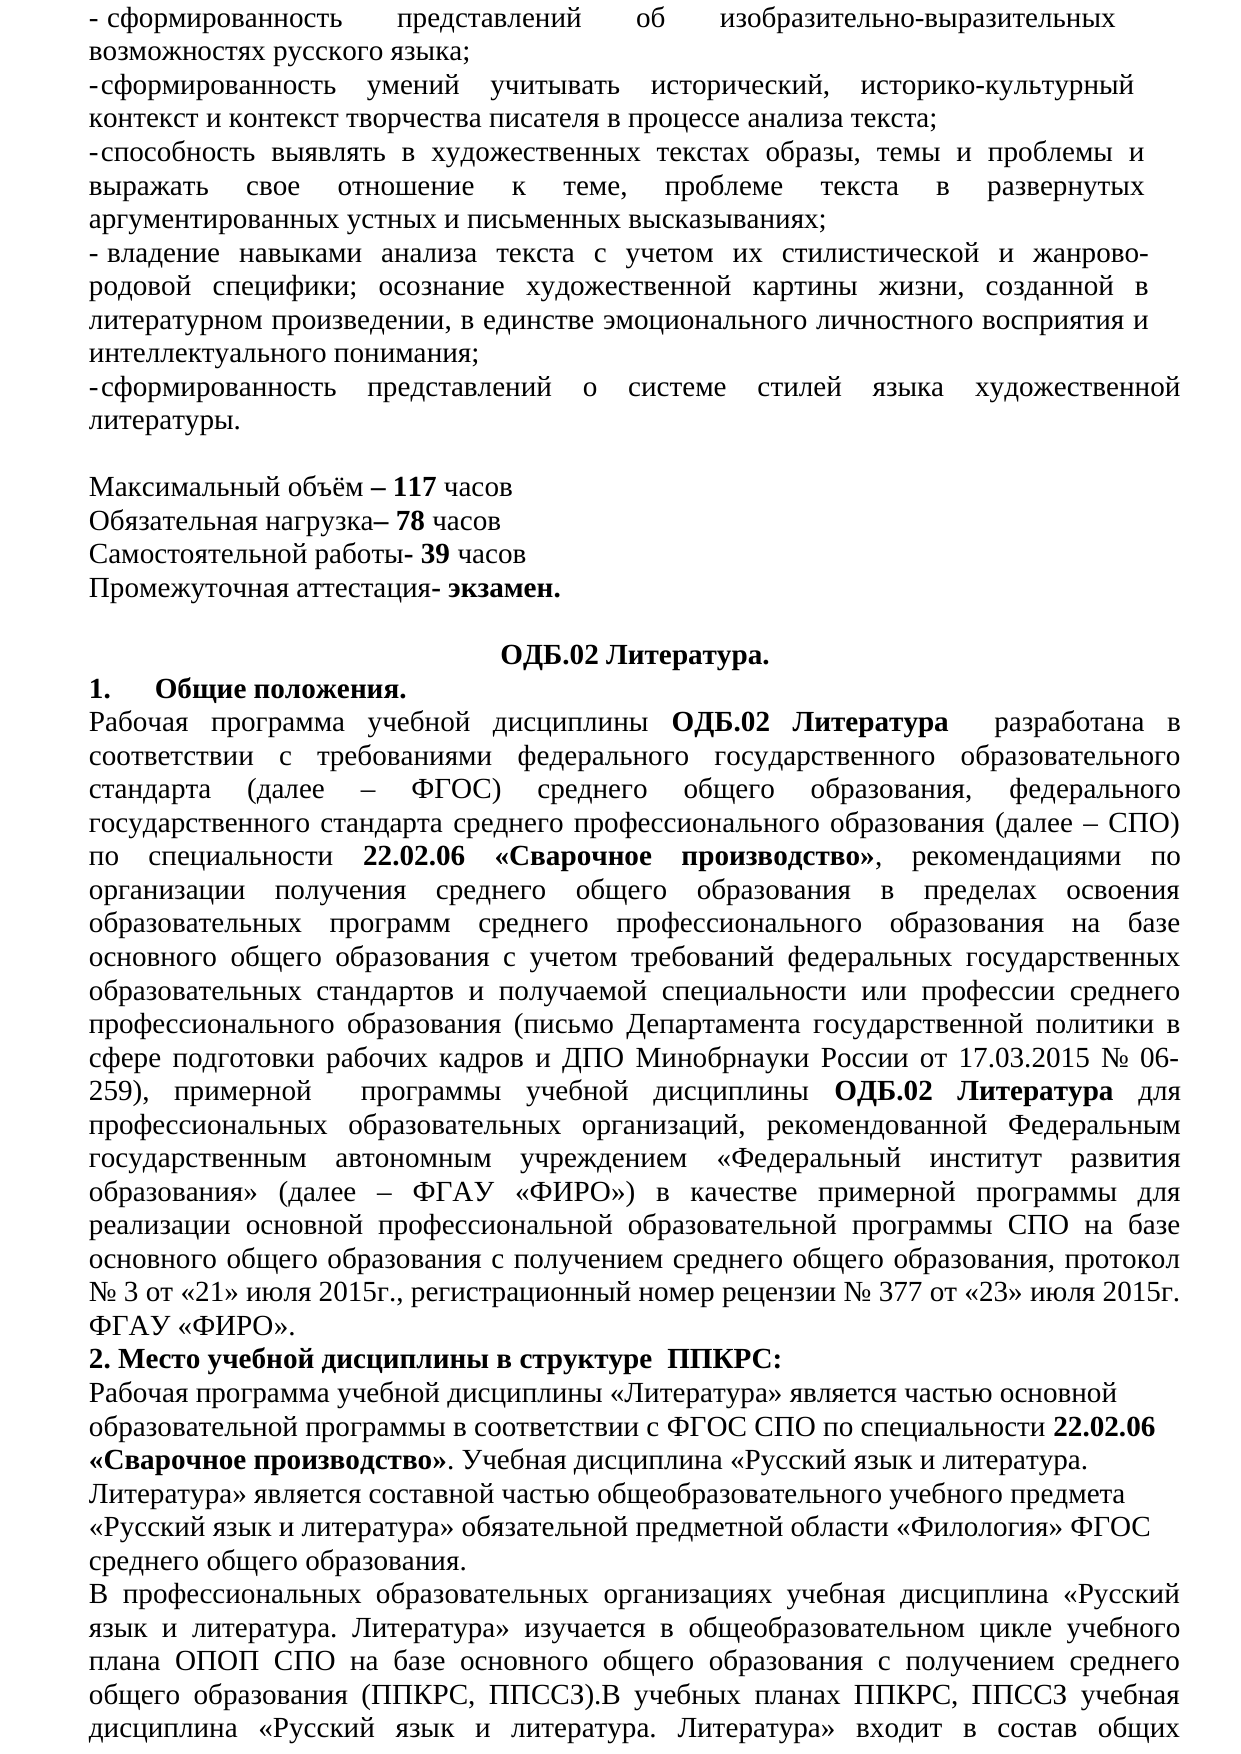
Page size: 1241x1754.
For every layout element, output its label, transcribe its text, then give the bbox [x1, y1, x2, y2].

text Обязательная нагрузка– 78 часов [89, 503, 1181, 537]
list владение навыками анализа текста с учетом их стилистической и жанрово- родовой специфики; осознание художественной картины жизни, созданной в литературном произведении, в единстве эмоционального личностного восприятия и интеллектуального понимания; [89, 235, 1150, 369]
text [89, 1576, 1181, 1744]
list сформированность представлений об изобразительно-выразительных возможностях русского языка; [89, 0, 1116, 67]
text Промежуточная аттестация- экзамен. [89, 570, 1181, 604]
list сформированность умений учитывать исторический, историко-культурный контекст и контекст творчества писателя в процессе анализа текста; [89, 67, 1135, 134]
text 2. Место учебной дисциплины в структуре ППКРС: [89, 1342, 1200, 1375]
list Общие положения. [89, 671, 1181, 704]
text Рабочая программа учебной дисциплины «Литература» является частью основной образовательной программы в соответствии с ФГОС СПО по специальности 22.02.06 «Сварочное производство». Учебная дисциплина «Русский язык и литература. Литература» является составной частью общеобразовательного учебного предмета «Русский язык и литература» обязательной предметной области «Филология» ФГОС среднего общего образования. [89, 1375, 1181, 1576]
text Максимальный объём – 117 часов [89, 469, 1181, 503]
list сформированность представлений о системе стилей языка художественной литературы. [89, 369, 1181, 436]
text Самостоятельной работы- 39 часов [89, 537, 1181, 570]
list способность выявлять в художественных текстах образы, темы и проблемы и выражать свое отношение к теме, проблеме текста в развернутых аргументированных устных и письменных высказываниях; [89, 134, 1146, 235]
list Рабочая программа учебной дисциплины ОДБ.02 Литература разработана в соответствии с требованиями федерального государственного образовательного стандарта (далее – ФГОС) среднего общего образования, федерального государственного стандарта среднего профессионального образования (далее – СПО) по специальности 22.02.06 «Сварочное производство», рекомендациями по организации получения среднего общего образования в пределах освоения образовательных программ среднего профессионального образования на базе основного общего образования с учетом требований федеральных государственных образовательных стандартов и получаемой специальности или профессии среднего профессионального образования (письмо Департамента государственной политики в сфере подготовки рабочих кадров и ДПО Минобрнауки России от 17.03.2015 № 06-259), примерной программы учебной дисциплины ОДБ.02 Литература для профессиональных образовательных организаций, рекомендованной Федеральным государственным автономным учреждением «Федеральный институт развития образования» (далее – ФГАУ «ФИРО») в качестве примерной программы для реализации основной профессиональной образовательной программы СПО на базе основного общего образования с получением среднего общего образования, протокол № 3 от «21» июля 2015г., регистрационный номер рецензии № 377 от «23» июля 2015г. ФГАУ «ФИРО». [89, 704, 1181, 1342]
text ОДБ.02 Литература. [89, 637, 1181, 671]
